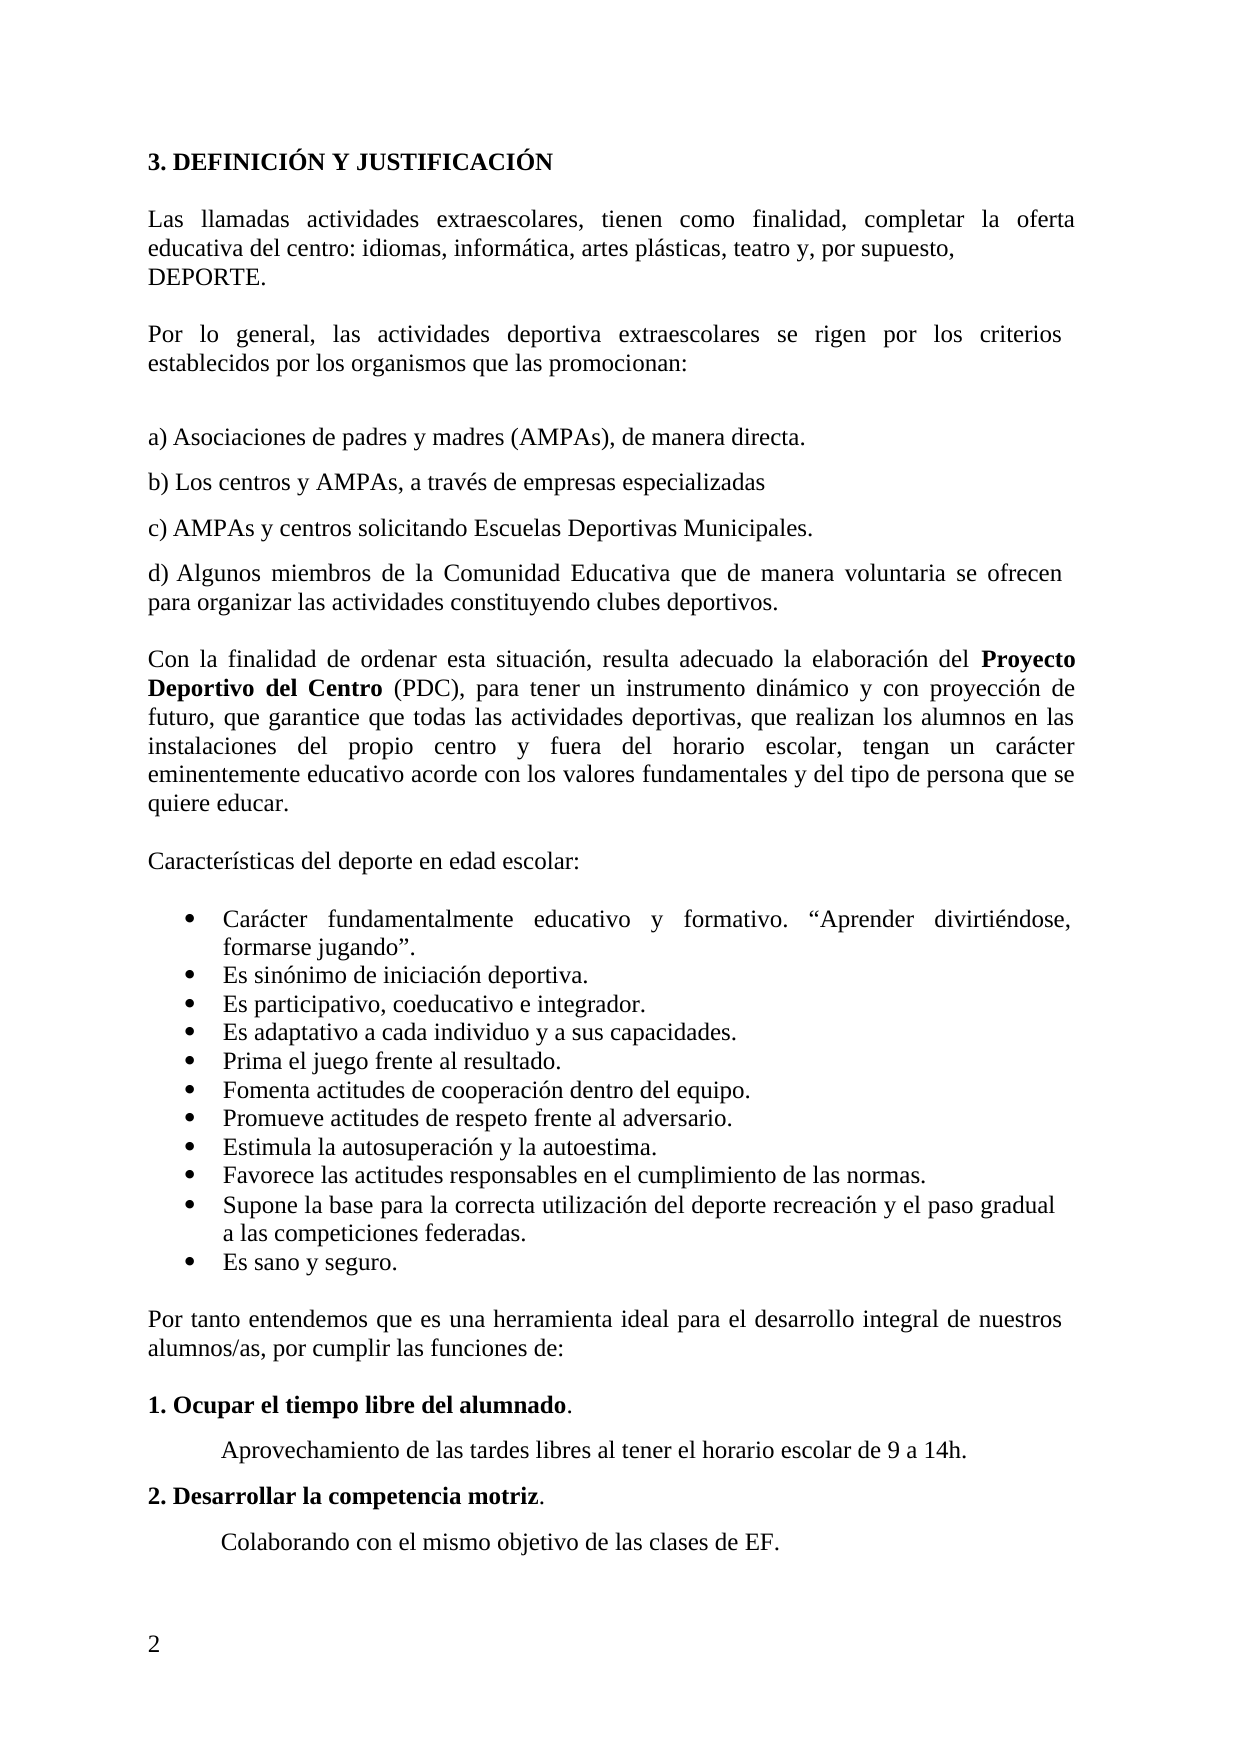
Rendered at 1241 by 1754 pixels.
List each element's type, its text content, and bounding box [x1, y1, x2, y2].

list Algunos miembros de la Comunidad Educativa que de manera voluntaria se ofrecen para organizar las actividades constituyendo clubes deportivos. [148, 559, 1063, 616]
list Es adaptativo a cada individuo y a sus capacidades. [185, 1019, 1076, 1046]
list Es participativo, coeducativo e integrador. [185, 991, 1076, 1018]
text Con la finalidad de ordenar esta situación, resulta adecuado la elaboración del Proyecto Deportivo del Centro (PDC), para tener un instrumento dinámico y con proyección de futuro, que garantice que todas las actividades deportivas, que realizan los alumnos en las instalaciones del propio centro y fuera del horario escolar, tengan un carácter eminentemente educativo acorde con los valores fundamentales y del tipo de persona que se quiere educar. [148, 644, 1076, 817]
list Es sinónimo de iniciación deportiva. [185, 960, 1076, 989]
list Estimula la autosuperación y la autoestima. [185, 1134, 1076, 1161]
text Por lo general, las actividades deportiva extraescolares se rigen por los criterios establecidos por los organismos que las promocionan: [148, 320, 1063, 376]
text Las llamadas actividades extraescolares, tienen como finalidad, completar la oferta educativa del centro: idiomas, informática, artes plásticas, teatro y, por supuesto, [148, 205, 1076, 261]
text Características del deporte en edad escolar: [148, 846, 1076, 874]
text 1. Ocupar el tiempo libre del alumnado. [148, 1390, 1076, 1419]
list Supone la base para la correcta utilización del deporte recreación y el paso gradual a las competiciones federadas. [185, 1192, 1057, 1247]
list Es sano y seguro. [185, 1247, 1076, 1276]
text Por tanto entendemos que es una herramienta ideal para el desarrollo integral de nuestros alumnos/as, por cumplir las funciones de: [148, 1305, 1063, 1361]
list Prima el juego frente al resultado. [185, 1048, 1076, 1075]
list Fomenta actitudes de cooperación dentro del equipo. [185, 1077, 1076, 1103]
list Favorece las actitudes responsables en el cumplimiento de las normas. [185, 1162, 1076, 1189]
list Carácter fundamentalmente educativo y formativo. “Aprender divirtiéndose, formarse jugando”. [185, 906, 1071, 960]
text 2. Desarrollar la competencia motriz. [148, 1481, 1076, 1510]
text 2 [148, 1629, 1076, 1658]
list Asociaciones de padres y madres (AMPAs), de manera directa. [148, 422, 1076, 451]
list AMPAs y centros solicitando Escuelas Deportivas Municipales. [148, 513, 1076, 541]
text Colaborando con el mismo objetivo de las clases de EF. [221, 1527, 1076, 1555]
list Promueve actitudes de respeto frente al adversario. [185, 1105, 1076, 1132]
text 3. DEFINICIÓN Y JUSTIFICACIÓN [148, 147, 1076, 176]
text DEPORTE. [148, 262, 1076, 290]
text Aprovechamiento de las tardes libres al tener el horario escolar de 9 a 14h. [221, 1436, 1076, 1464]
list Los centros y AMPAs, a través de empresas especializadas [148, 467, 1076, 496]
